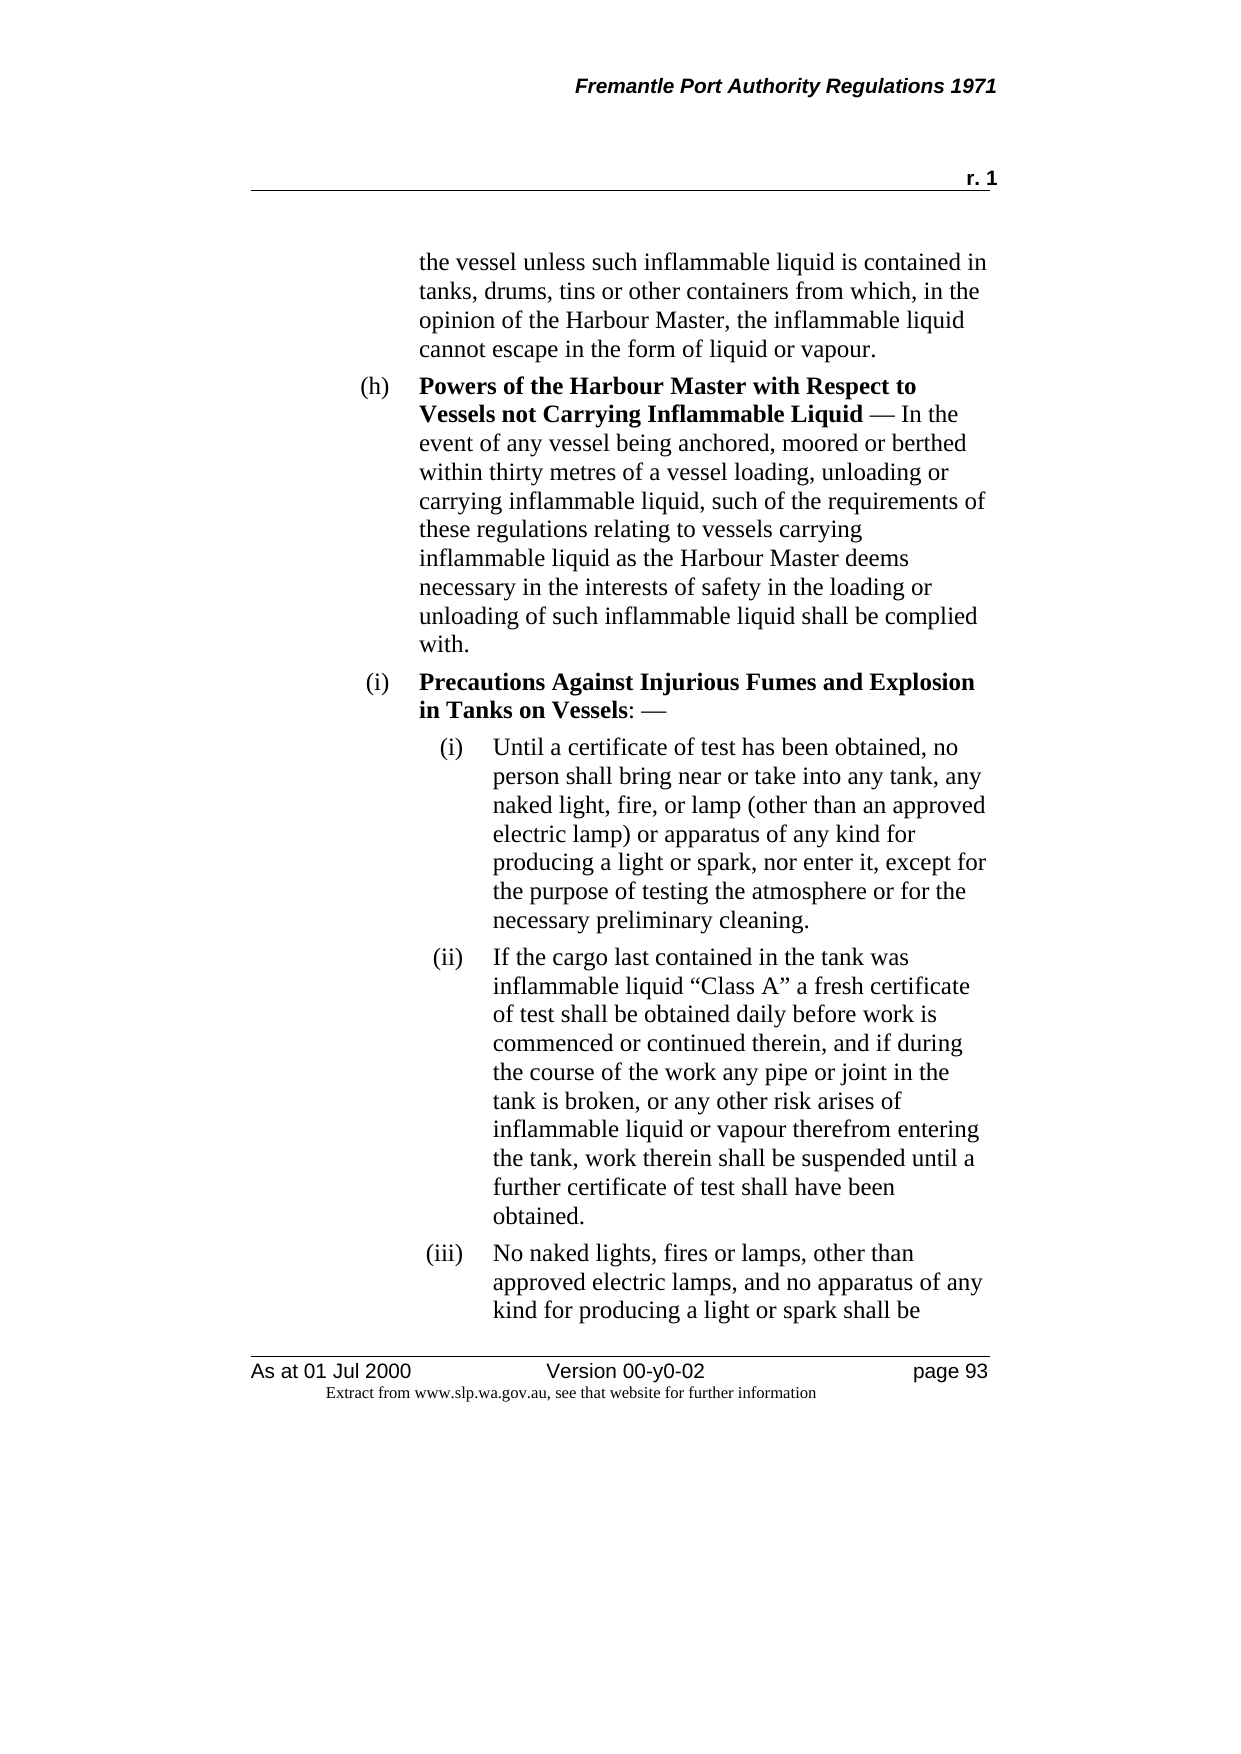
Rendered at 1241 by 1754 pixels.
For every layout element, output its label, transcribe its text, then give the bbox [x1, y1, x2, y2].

text (h) Powers of the Harbour Master with Respect to Vessels not Carrying Inflammable Liquid — In the event of any vessel being anchored, moored or berthed within thirty metres of a vessel loading, unloading or carrying inflammable liquid, such of the requirements of these regulations relating to vessels carrying inflammable liquid as the Harbour Master deems necessary in the interests of safety in the loading or unloading of such inflammable liquid shall be complied with. [251, 371, 990, 658]
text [251, 1238, 990, 1324]
text (ii) If the cargo last contained in the tank was inflammable liquid “Class A” a fresh certificate of test shall be obtained daily before work is commenced or continued therein, and if during the course of the work any pipe or joint in the tank is broken, or any other risk arises of inflammable liquid or vapour therefrom entering the tank, work therein shall be suspended until a further certificate of test shall have been obtained. [251, 942, 990, 1229]
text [251, 247, 990, 362]
text (i) Precautions Against Injurious Fumes and Explosion in Tanks on Vessels: — [251, 667, 990, 724]
text (i) Until a certificate of test has been obtained, no person shall bring near or take into any tank, any naked light, fire, or lamp (other than an approved electric lamp) or apparatus of any kind for producing a light or spark, nor enter it, except for the purpose of testing the atmosphere or for the necessary preliminary cleaning. [251, 732, 990, 934]
